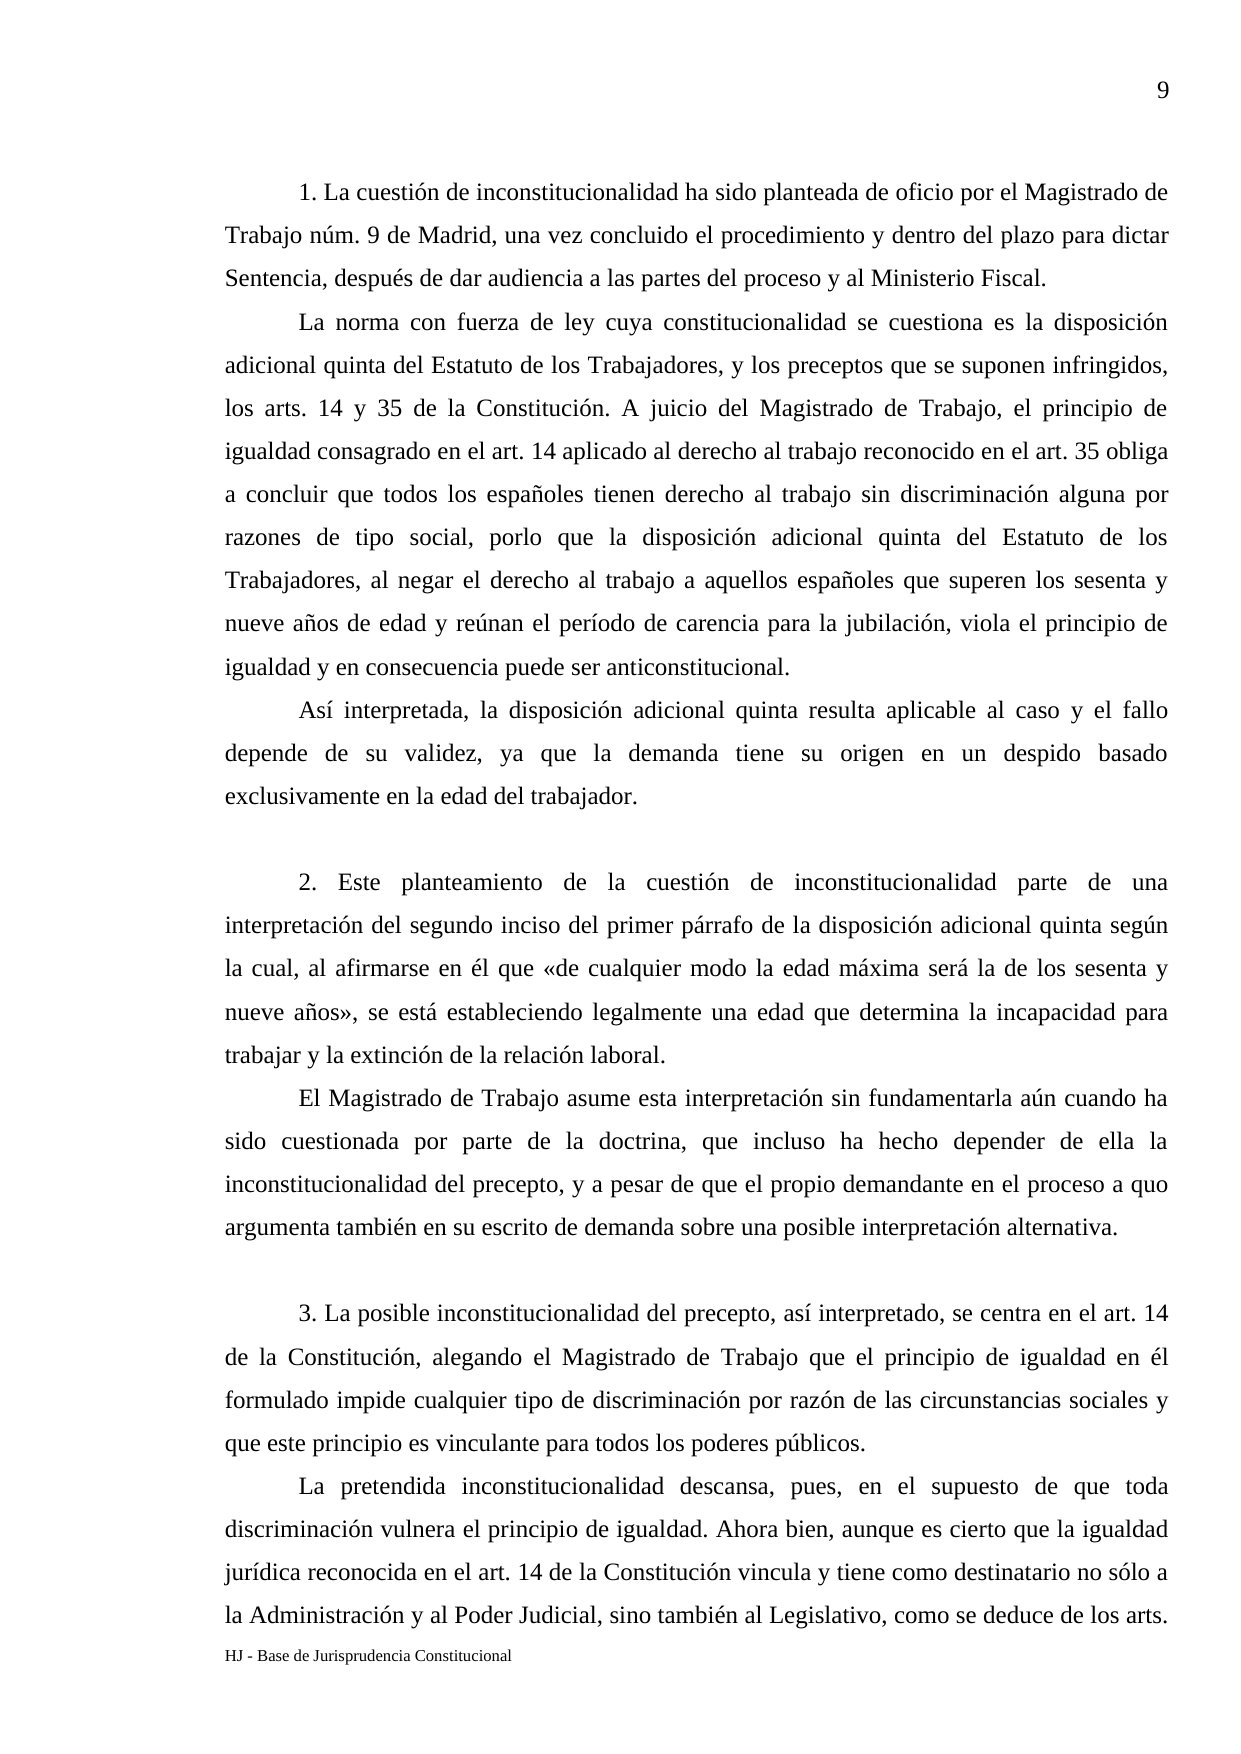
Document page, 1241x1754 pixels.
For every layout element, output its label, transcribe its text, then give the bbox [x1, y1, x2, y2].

text El Magistrado de Trabajo asume esta interpretación sin fundamentarla aún cuando ha sido cuestionada por parte de la doctrina, que incluso ha hecho depender de ella la inconstitucionalidad del precepto, y a pesar de que el propio demandante en el proceso a quo argumenta también en su escrito de demanda sobre una posible interpretación alternativa. [224, 1083, 1169, 1241]
text La norma con fuerza de ley cuya constitucionalidad se cuestiona es la disposición adicional quinta del Estatuto de los Trabajadores, y los preceptos que se suponen infringidos, los arts. 14 y 35 de la Constitución. A juicio del Magistrado de Trabajo, el principio de igualdad consagrado en el art. 14 aplicado al derecho al trabajo reconocido en el art. 35 obliga a concluir que todos los españoles tienen derecho al trabajo sin discriminación alguna por razones de tipo social, porlo que la disposición adicional quinta del Estatuto de los Trabajadores, al negar el derecho al trabajo a aquellos españoles que superen los sesenta y nueve años de edad y reúnan el período de carencia para la jubilación, viola el principio de igualdad y en consecuencia puede ser anticonstitucional. [224, 307, 1169, 680]
text 1. La cuestión de inconstitucionalidad ha sido planteada de oficio por el Magistrado de Trabajo núm. 9 de Madrid, una vez concluido el procedimiento y dentro del plazo para dictar Sentencia, después de dar audiencia a las partes del proceso y al Ministerio Fiscal. [224, 177, 1169, 292]
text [224, 1471, 1169, 1629]
text 3. La posible inconstitucionalidad del precepto, así interpretado, se centra en el art. 14 de la Constitución, alegando el Magistrado de Trabajo que el principio de igualdad en él formulado impide cualquier tipo de discriminación por razón de las circunstancias sociales y que este principio es vinculante para todos los poderes públicos. [224, 1298, 1169, 1457]
text Así interpretada, la disposición adicional quinta resulta aplicable al caso y el fallo depende de su validez, ya que la demanda tiene su origen en un despido basado exclusivamente en la edad del trabajador. [224, 695, 1169, 810]
text 2. Este planteamiento de la cuestión de inconstitucionalidad parte de una interpretación del segundo inciso del primer párrafo de la disposición adicional quinta según la cual, al afirmarse en él que «de cualquier modo la edad máxima será la de los sesenta y nueve años», se está estableciendo legalmente una edad que determina la incapacidad para trabajar y la extinción de la relación laboral. [224, 867, 1169, 1068]
